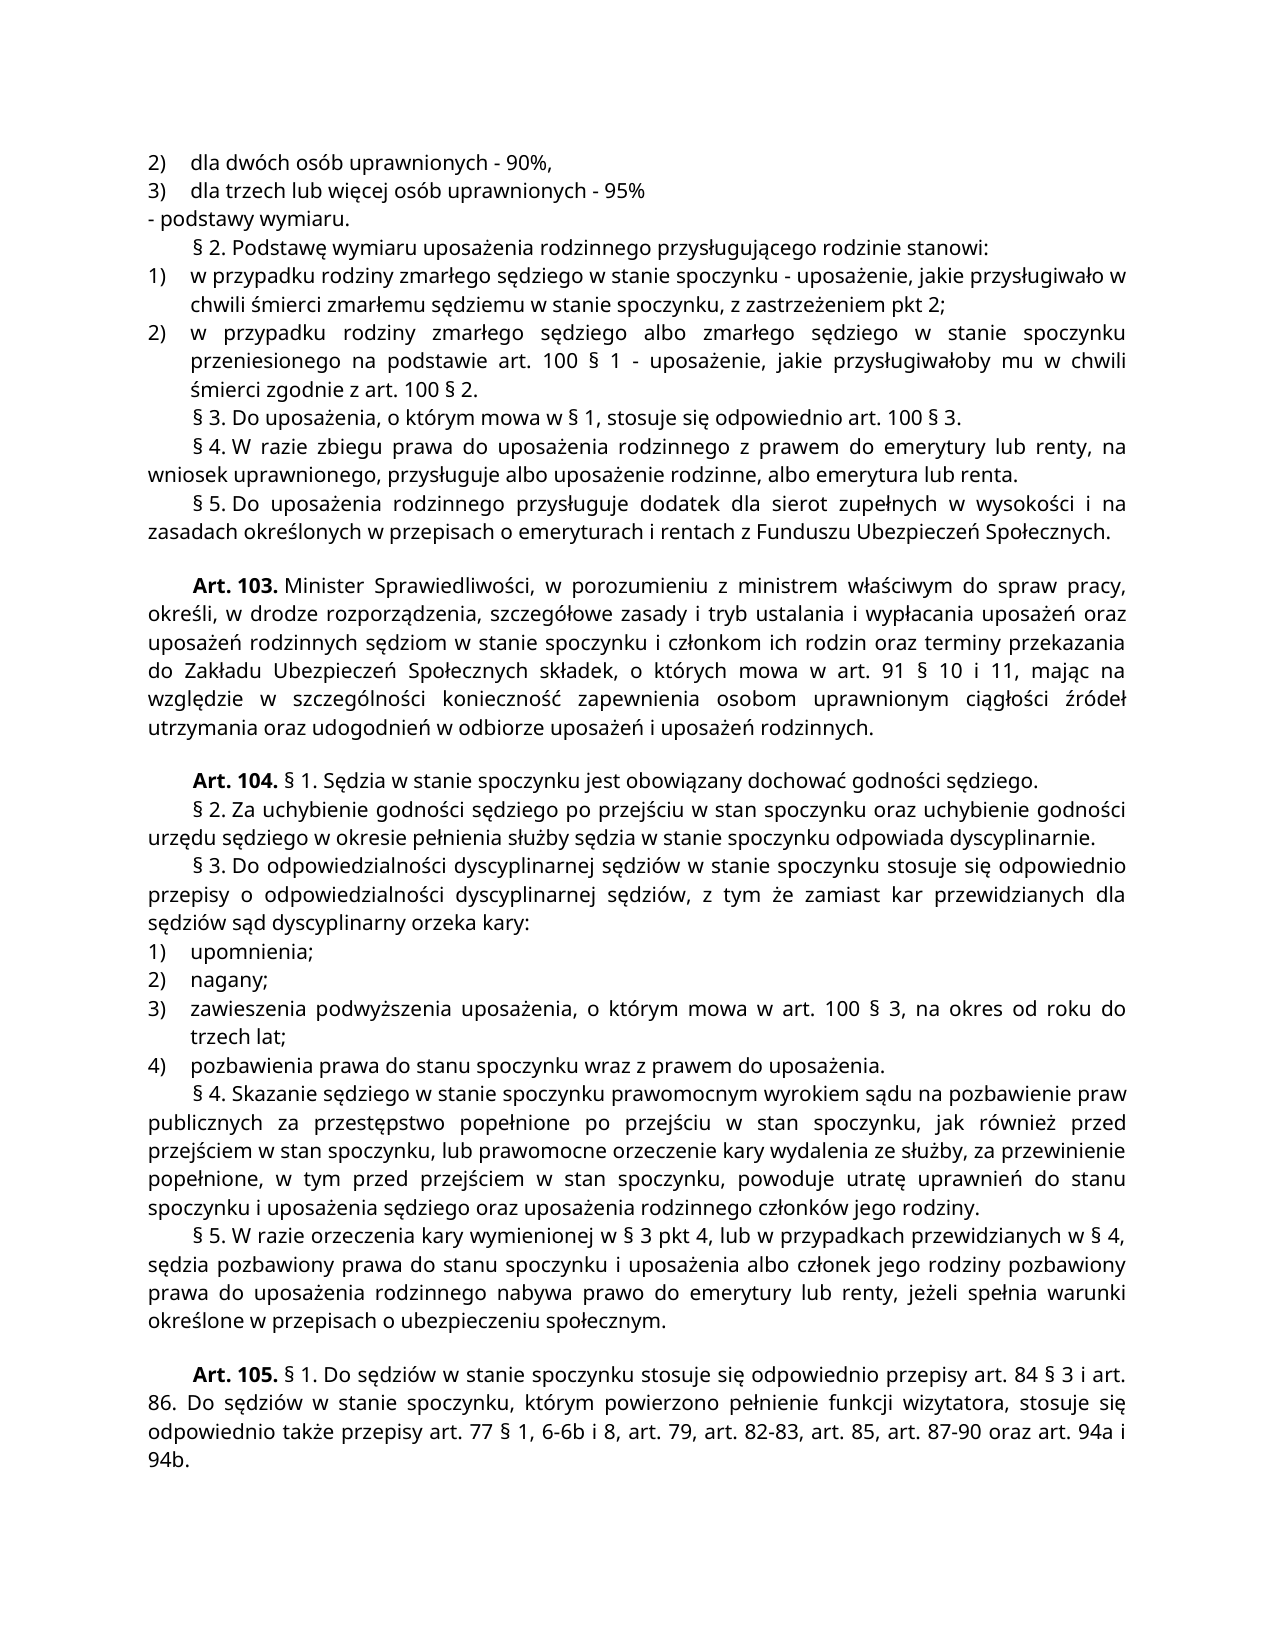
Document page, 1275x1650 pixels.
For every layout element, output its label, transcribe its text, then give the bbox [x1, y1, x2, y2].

text Art. 103. Minister Sprawiedliwości, w porozumieniu z ministrem właściwym do spraw pracy, określi, w drodze rozporządzenia, szczegółowe zasady i tryb ustalania i wypłacania uposażeń oraz uposażeń rodzinnych sędziom w stanie spoczynku i członkom ich rodzin oraz terminy przekazania do Zakładu Ubezpieczeń Społecznych składek, o których mowa w art. 91 § 10 i 11, mając na względzie w szczególności konieczność zapewnienia osobom uprawnionym ciągłości źródeł utrzymania oraz udogodnień w odbiorze uposażeń i uposażeń rodzinnych. [148, 571, 1127, 741]
text 3) zawieszenia podwyższenia uposażenia, o którym mowa w art. 100 § 3, na okres od roku do trzech lat; [148, 994, 1127, 1051]
text § 2. Podstawę wymiaru uposażenia rodzinnego przysługującego rodzinie stanowi: [148, 233, 1127, 261]
text 3) dla trzech lub więcej osób uprawnionych - 95% [148, 176, 1127, 204]
text § 5. W razie orzeczenia kary wymienionej w § 3 pkt 4, lub w przypadkach przewidzianych w § 4, sędzia pozbawiony prawa do stanu spoczynku i uposażenia albo członek jego rodziny pozbawiony prawa do uposażenia rodzinnego nabywa prawo do emerytury lub renty, jeżeli spełnia warunki określone w przepisach o ubezpieczeniu społecznym. [148, 1221, 1127, 1335]
text 4) pozbawienia prawa do stanu spoczynku wraz z prawem do uposażenia. [148, 1051, 1127, 1079]
text 2) nagany; [148, 965, 1127, 994]
text § 2. Za uchybienie godności sędziego po przejściu w stan spoczynku oraz uchybienie godności urzędu sędziego w okresie pełnienia służby sędzia w stanie spoczynku odpowiada dyscyplinarnie. [148, 795, 1127, 852]
text 2) dla dwóch osób uprawnionych - 90%, [148, 148, 1127, 176]
text 2) w przypadku rodziny zmarłego sędziego albo zmarłego sędziego w stanie spoczynku przeniesionego na podstawie art. 100 § 1 - uposażenie, jakie przysługiwałoby mu w chwili śmierci zgodnie z art. 100 § 2. [148, 318, 1127, 403]
text 1) w przypadku rodziny zmarłego sędziego w stanie spoczynku - uposażenie, jakie przysługiwało w chwili śmierci zmarłemu sędziemu w stanie spoczynku, z zastrzeżeniem pkt 2; [148, 261, 1127, 318]
text § 4. W razie zbiegu prawa do uposażenia rodzinnego z prawem do emerytury lub renty, na wniosek uprawnionego, przysługuje albo uposażenie rodzinne, albo emerytura lub renta. [148, 432, 1127, 489]
text § 3. Do odpowiedzialności dyscyplinarnej sędziów w stanie spoczynku stosuje się odpowiednio przepisy o odpowiedzialności dyscyplinarnej sędziów, z tym że zamiast kar przewidzianych dla sędziów sąd dyscyplinarny orzeka kary: [148, 852, 1127, 937]
text Art. 104. § 1. Sędzia w stanie spoczynku jest obowiązany dochować godności sędziego. [148, 766, 1127, 795]
text 1) upomnienia; [148, 937, 1127, 965]
text - podstawy wymiaru. [148, 204, 1127, 233]
text Art. 105. § 1. Do sędziów w stanie spoczynku stosuje się odpowiednio przepisy art. 84 § 3 i art. 86. Do sędziów w stanie spoczynku, którym powierzono pełnienie funkcji wizytatora, stosuje się odpowiednio także przepisy art. 77 § 1, 6-6b i 8, art. 79, art. 82-83, art. 85, art. 87-90 oraz art. 94a i 94b. [148, 1360, 1127, 1474]
text § 4. Skazanie sędziego w stanie spoczynku prawomocnym wyrokiem sądu na pozbawienie praw publicznych za przestępstwo popełnione po przejściu w stan spoczynku, jak również przed przejściem w stan spoczynku, lub prawomocne orzeczenie kary wydalenia ze służby, za przewinienie popełnione, w tym przed przejściem w stan spoczynku, powoduje utratę uprawnień do stanu spoczynku i uposażenia sędziego oraz uposażenia rodzinnego członków jego rodziny. [148, 1079, 1127, 1221]
text § 3. Do uposażenia, o którym mowa w § 1, stosuje się odpowiednio art. 100 § 3. [148, 403, 1127, 432]
text § 5. Do uposażenia rodzinnego przysługuje dodatek dla sierot zupełnych w wysokości i na zasadach określonych w przepisach o emeryturach i rentach z Funduszu Ubezpieczeń Społecznych. [148, 489, 1127, 546]
